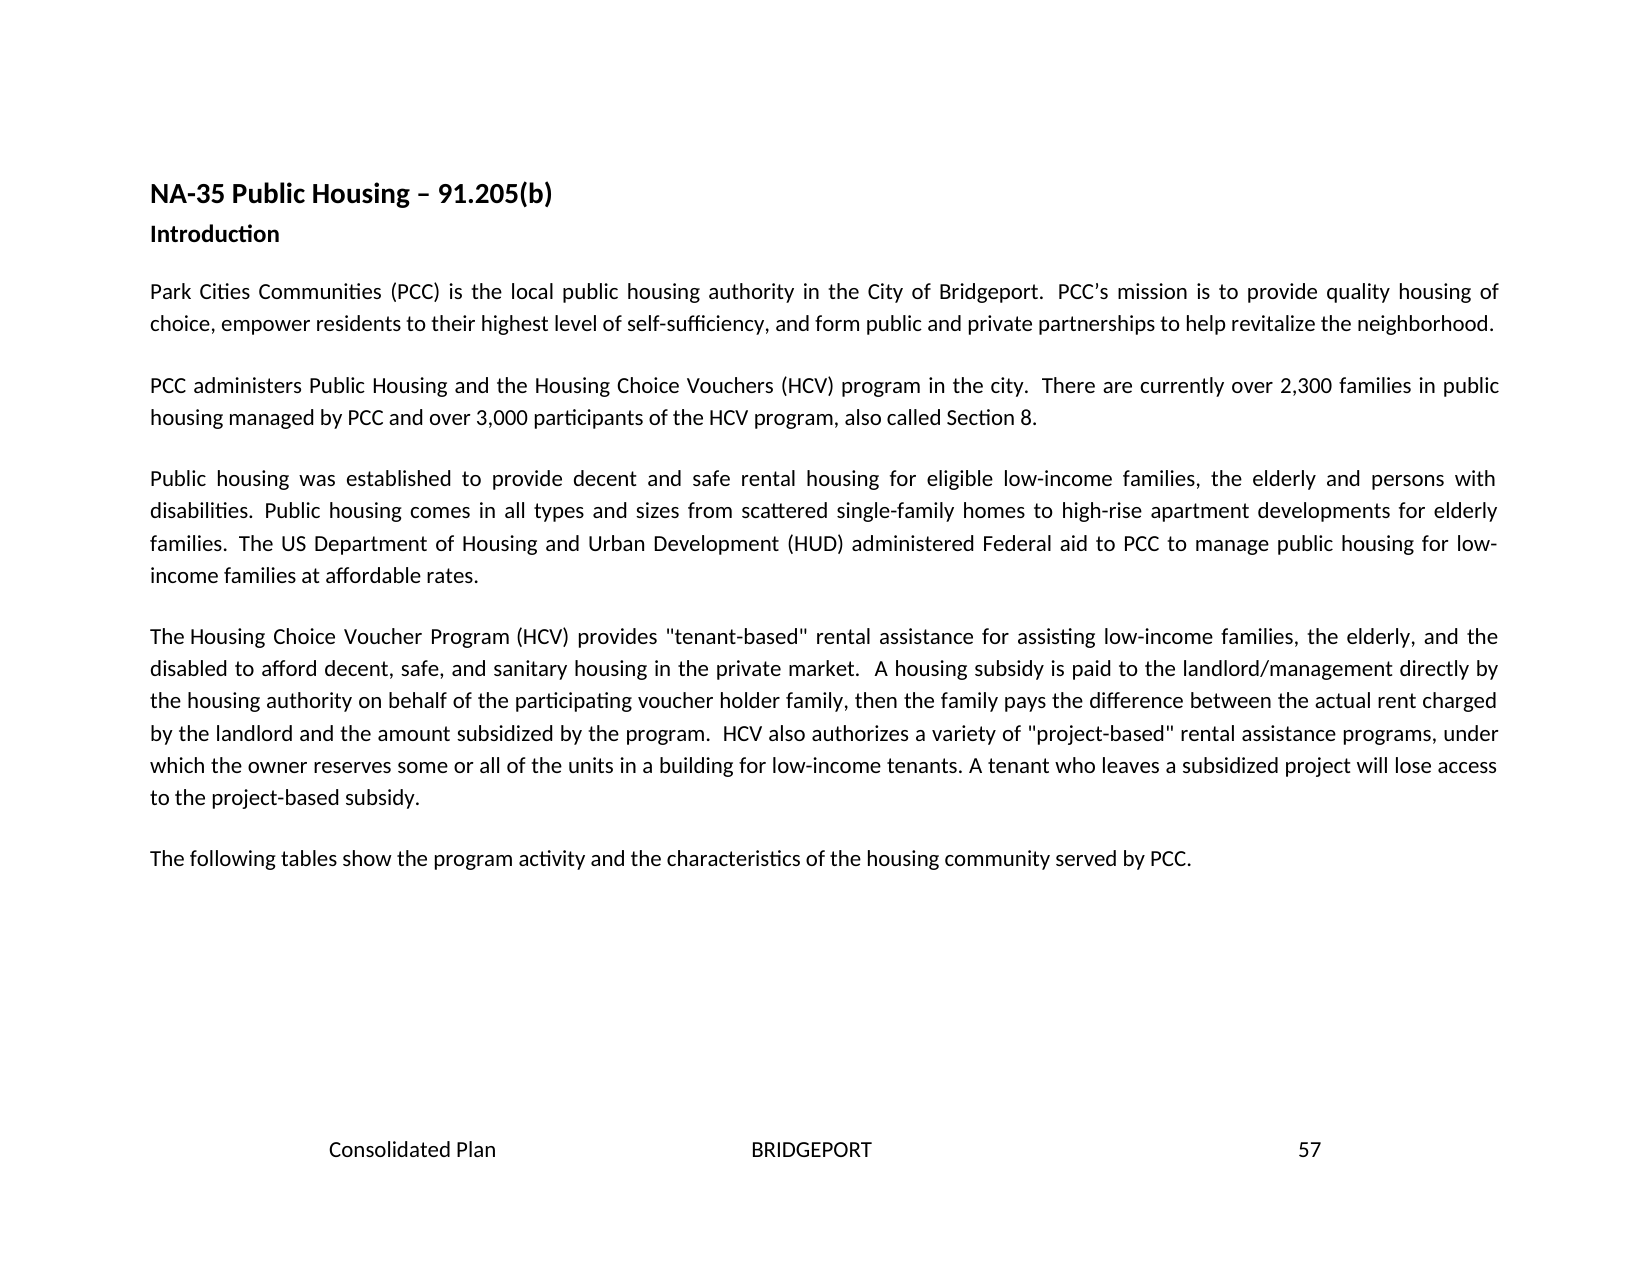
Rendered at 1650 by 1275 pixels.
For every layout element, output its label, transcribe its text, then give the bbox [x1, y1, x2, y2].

subtitle NA-35 Public Housing – 91.205(b) [150, 175, 1500, 211]
text The following tables show the program activity and the characteristics of the housing community served by PCC. [150, 844, 1500, 873]
text Public housing was established to provide decent and safe rental housing for eligible low-income families, the elderly and persons with disabilities. Public housing comes in all types and sizes from scattered single-family homes to high-rise apartment developments for elderly families. The US Department of Housing and Urban Development (HUD) administered Federal aid to PCC to manage public housing for low-income families at affordable rates. [150, 464, 1500, 589]
text Introduction [150, 222, 1500, 248]
text PCC administers Public Housing and the Housing Choice Vouchers (HCV) program in the city. There are currently over 2,300 families in public housing managed by PCC and over 3,000 participants of the HCV program, also called Section 8. [150, 371, 1500, 431]
text Park Cities Communities (PCC) is the local public housing authority in the City of Bridgeport. PCC’s mission is to provide quality housing of choice, empower residents to their highest level of self-sufficiency, and form public and private partnerships to help revitalize the neighborhood. [150, 277, 1500, 337]
text The Housing Choice Voucher Program (HCV) provides "tenant-based" rental assistance for assisting low-income families, the elderly, and the disabled to afford decent, safe, and sanitary housing in the private market. A housing subsidy is paid to the landlord/management directly by the housing authority on behalf of the participating voucher holder family, then the family pays the difference between the actual rent charged by the landlord and the amount subsidized by the program. HCV also authorizes a variety of "project-based" rental assistance programs, under which the owner reserves some or all of the units in a building for low-income tenants. A tenant who leaves a subsidized project will lose access to the project-based subsidy. [150, 622, 1500, 811]
